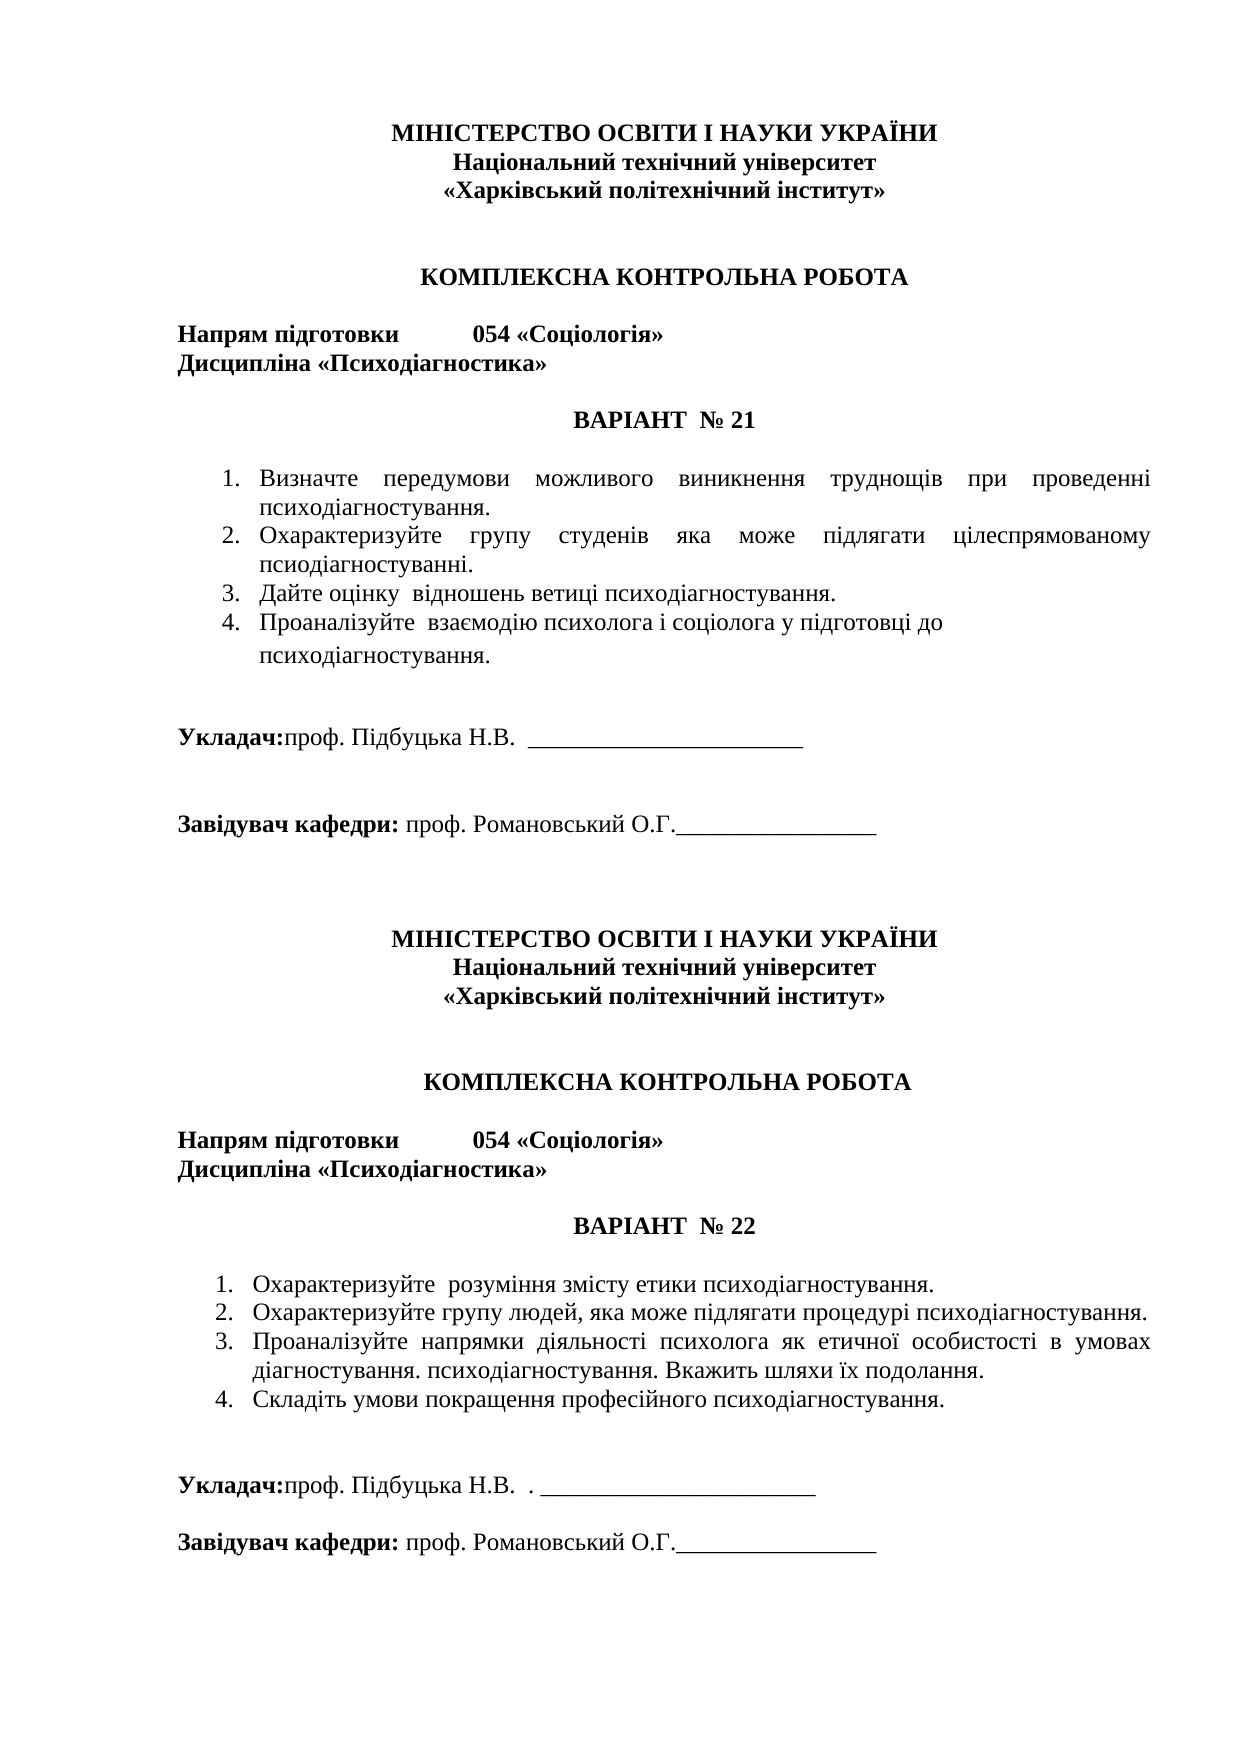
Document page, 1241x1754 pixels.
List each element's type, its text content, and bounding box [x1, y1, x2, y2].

list Визначте передумови можливого виникнення труднощів при проведенні психодіагностування. [222, 463, 1152, 521]
text Національний технічний університет [177, 147, 1152, 176]
text МІНІСТЕРСТВО ОСВІТИ І НАУКИ УКРАЇНИ [177, 924, 1152, 952]
text «Харківський політехнічний інститут» [177, 176, 1152, 204]
text МІНІСТЕРСТВО ОСВІТИ І НАУКИ УКРАЇНИ [177, 118, 1152, 147]
list Охарактеризуйте розуміння змісту етики психодіагностування. [215, 1269, 1152, 1297]
text ВАРІАНТ № 21 [177, 406, 1152, 434]
text КомплекснА контрольнА РОБОТА [177, 262, 1152, 291]
text Національний технічний університет [177, 952, 1152, 981]
text Напрям підготовки 054 «Соціологія» [177, 319, 1152, 348]
text Завідувач кафедри: проф. Романовський О.Г.________________ [177, 809, 1152, 837]
text ВАРІАНТ № 22 [177, 1211, 1152, 1240]
text Дисципліна «Психодіагностика» [177, 348, 1152, 377]
text «Харківський політехнічний інститут» [177, 981, 1152, 1010]
text Укладач:проф. Підбуцька Н.В. . ______________________ [177, 1470, 1152, 1499]
list Дайте оцінку відношень ветиці психодіагностування. [222, 578, 1152, 607]
list Охарактеризуйте групу людей, яка може підлягати процедурі психодіагностування. [215, 1297, 1152, 1326]
text Напрям підготовки 054 «Соціологія» [177, 1125, 1152, 1154]
text Дисципліна «Психодіагностика» [177, 1154, 1152, 1182]
list Охарактеризуйте групу студенів яка може підлягати цілеспрямованому псиодіагностуванні. [222, 521, 1152, 578]
list Проаналізуйте напрямки діяльності психолога як етичної особистості в умовах діагностування. психодіагностування. Вкажить шляхи їх подолання. [215, 1326, 1152, 1384]
text Завідувач кафедри: проф. Романовський О.Г.________________ [177, 1527, 1152, 1556]
list Проаналізуйте взаємодію психолога і соціолога у підготовці до психодіагностування. [222, 607, 1152, 669]
text Укладач:проф. Підбуцька Н.В. ______________________ [177, 722, 1152, 751]
list Складіть умови покращення професійного психодіагностування. [215, 1384, 1152, 1412]
text КомплекснА контрольнА РОБОТА [177, 1067, 1152, 1096]
